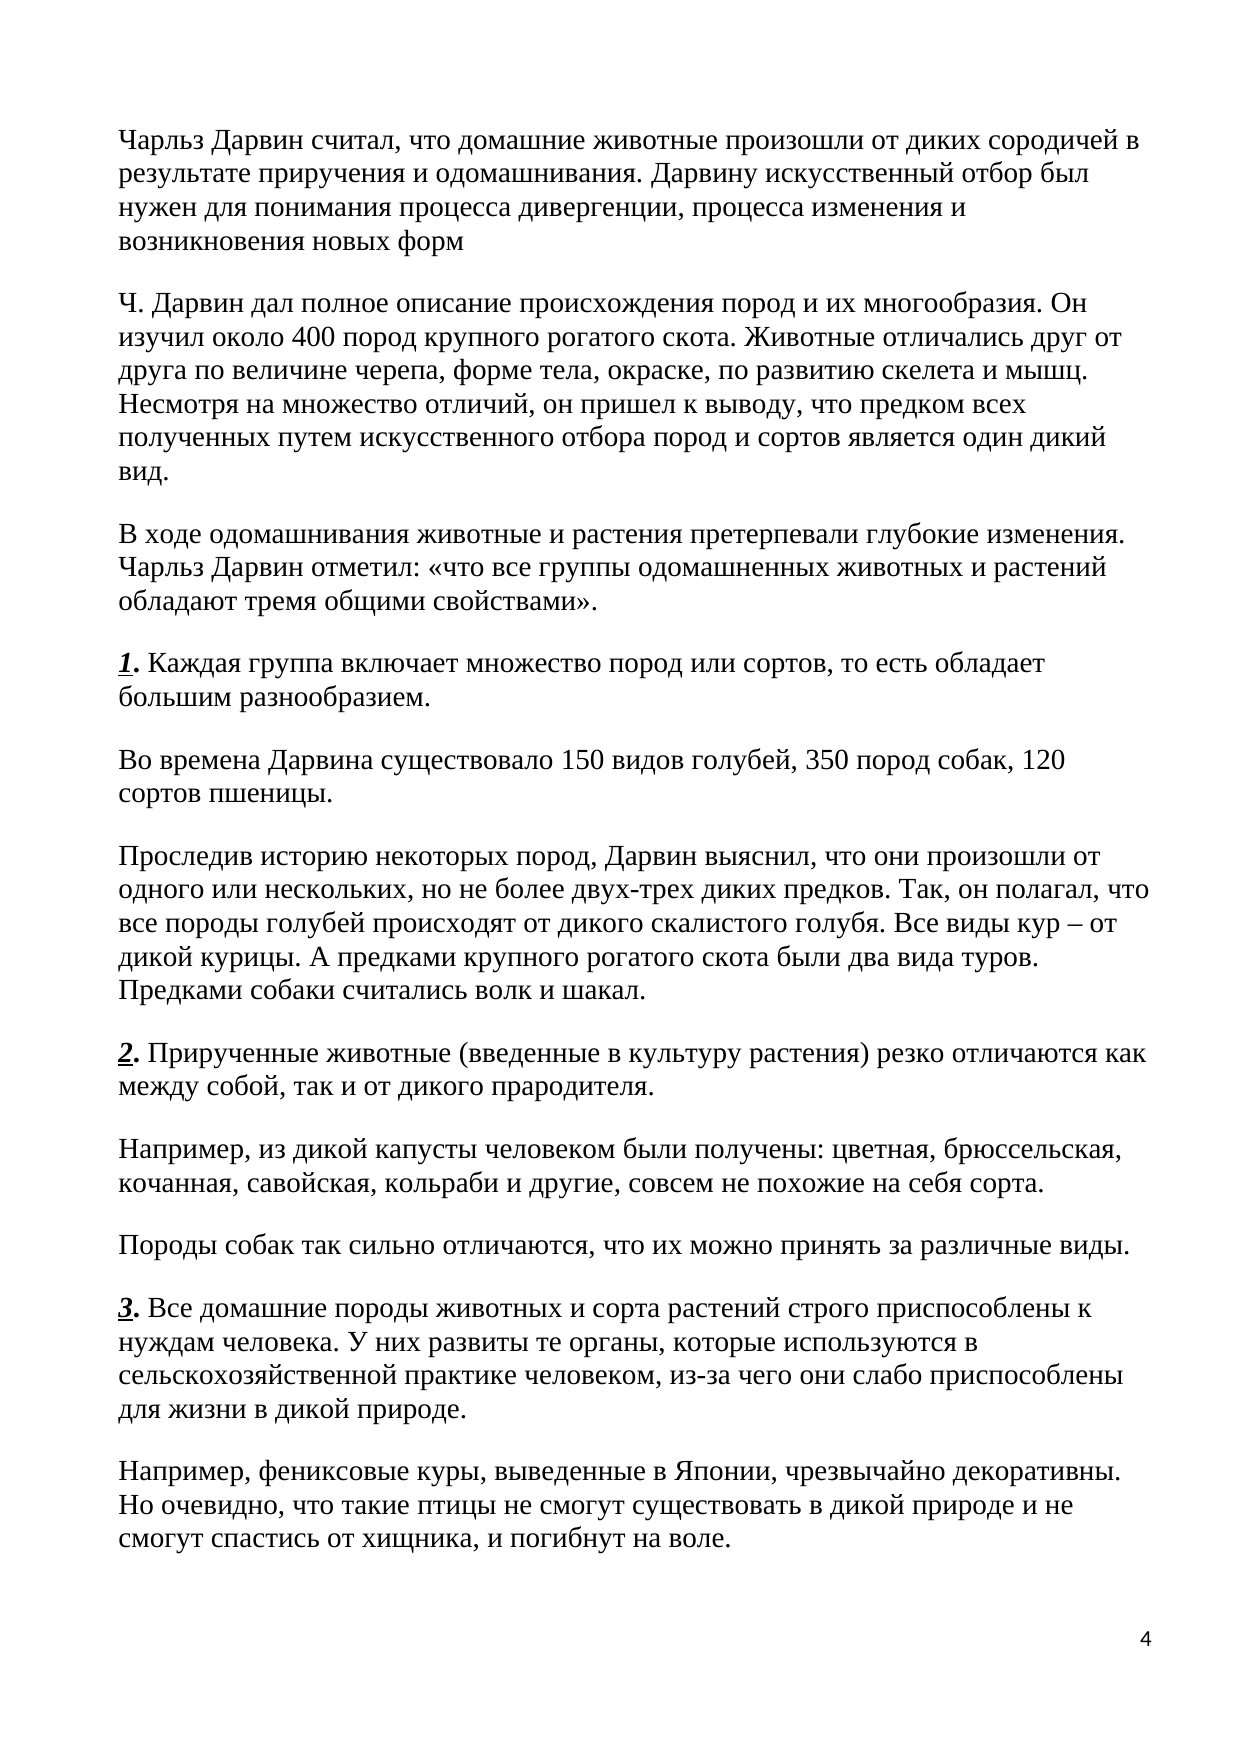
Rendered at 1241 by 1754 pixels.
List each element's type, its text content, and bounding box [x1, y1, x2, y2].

text Чарльз Дарвин считал, что домашние животные произошли от диких сородичей в результате приручения и одомашнивания. Дарвину искусственный отбор был нужен для понимания процесса дивергенции, процесса изменения и возникновения новых форм [118, 122, 1152, 256]
text Например, фениксовые куры, выведенные в Японии, чрезвычайно декоративны. Но очевидно, что такие птицы не смогут существовать в дикой природе и не смогут спастись от хищника, и погибнут на воле. [118, 1453, 1152, 1554]
text Проследив историю некоторых пород, Дарвин выяснил, что они произошли от одного или нескольких, но не более двух-трех диких предков. Так, он полагал, что все породы голубей происходят от дикого скалистого голубя. Все виды кур – от дикой курицы. А предками крупного рогатого скота были два вида туров. Предками собаки считались волк и шакал. [118, 838, 1152, 1006]
text 2. Прирученные животные (введенные в культуру растения) резко отличаются как между собой, так и от дикого прародителя. [118, 1035, 1152, 1102]
text В ходе одомашнивания животные и растения претерпевали глубокие изменения. Чарльз Дарвин отметил: «что все группы одомашненных животных и растений обладают тремя общими свойствами». [118, 516, 1152, 616]
text 3. Все домашние породы животных и сорта растений строго приспособлены к нуждам человека. У них развиты те органы, которые используются в сельскохозяйственной практике человеком, из-за чего они слабо приспособлены для жизни в дикой природе. [118, 1290, 1152, 1424]
text 1. Каждая группа включает множество пород или сортов, то есть обладает большим разнообразием. [118, 646, 1152, 713]
text Ч. Дарвин дал полное описание происхождения пород и их многообразия. Он изучил около 400 пород крупного рогатого скота. Животные отличались друг от друга по величине черепа, форме тела, окраске, по развитию скелета и мышц. Несмотря на множество отличий, он пришел к выводу, что предком всех полученных путем искусственного отбора пород и сортов является один дикий вид. [118, 285, 1152, 487]
text Породы собак так сильно отличаются, что их можно принять за различные виды. [118, 1227, 1152, 1261]
text Во времена Дарвина существовало 150 видов голубей, 350 пород собак, 120 сортов пшеницы. [118, 742, 1152, 809]
text Например, из дикой капусты человеком были получены: цветная, брюссельская, кочанная, савойская, кольраби и другие, совсем не похожие на себя сорта. [118, 1131, 1152, 1198]
